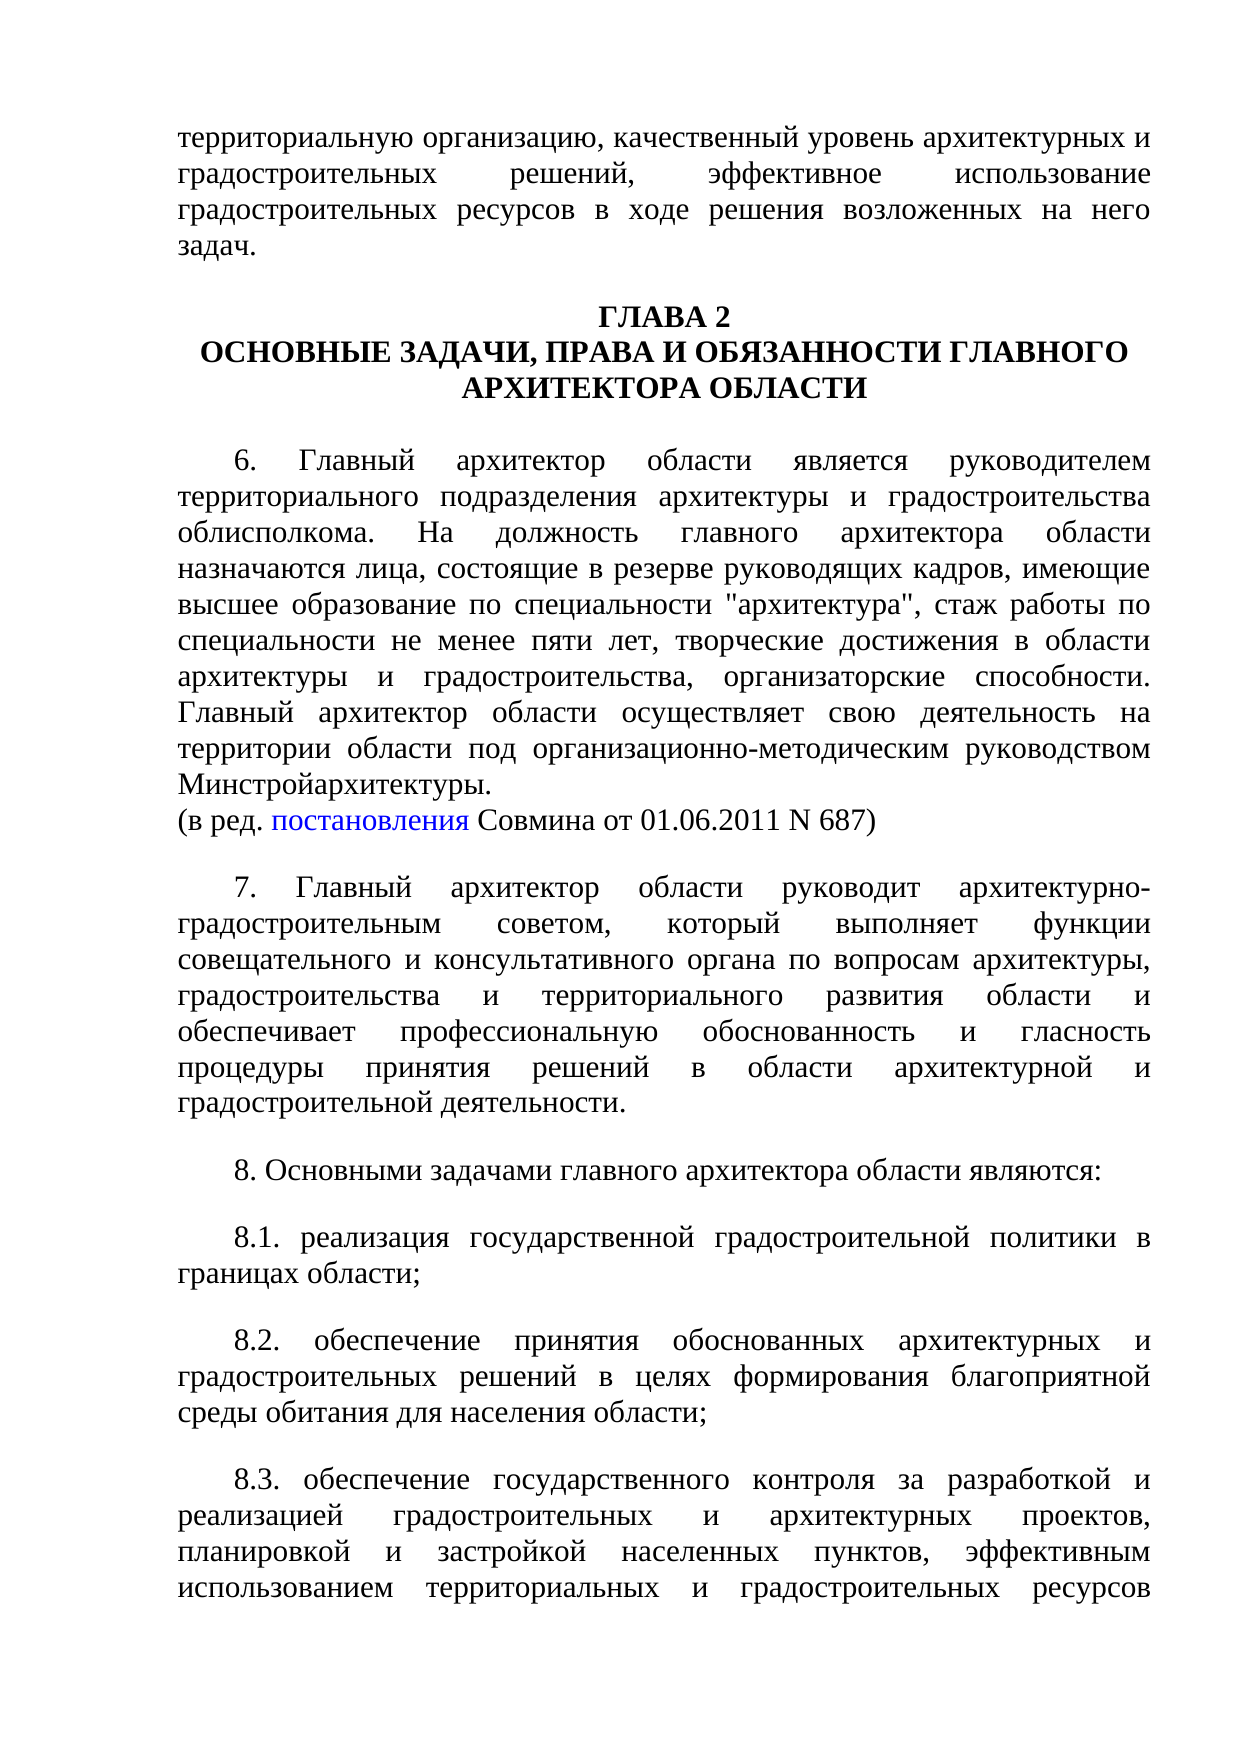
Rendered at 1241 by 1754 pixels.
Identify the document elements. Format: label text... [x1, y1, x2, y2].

text ГЛАВА 2 [177, 298, 1152, 334]
text 8. Основными задачами главного архитектора области являются: [177, 1151, 1152, 1187]
text 8.2. обеспечение принятия обоснованных архитектурных и градостроительных решений в целях формирования благоприятной среды обитания для населения области; [177, 1321, 1152, 1429]
text 6. Главный архитектор области является руководителем территориального подразделения архитектуры и градостроительства облисполкома. На должность главного архитектора области назначаются лица, состоящие в резерве руководящих кадров, имеющие высшее образование по специальности "архитектура", стаж работы по специальности не менее пяти лет, творческие достижения в области архитектуры и градостроительства, организаторские способности. Главный архитектор области осуществляет свою деятельность на территории области под организационно-методическим руководством Минстройархитектуры. [177, 442, 1152, 801]
text 8.1. реализация государственной градостроительной политики в границах области; [177, 1218, 1152, 1290]
text (в ред. постановления Совмина от 01.06.2011 N 687) [177, 801, 1152, 837]
text ОСНОВНЫЕ ЗАДАЧИ, ПРАВА И ОБЯЗАННОСТИ ГЛАВНОГО АРХИТЕКТОРА ОБЛАСТИ [177, 334, 1152, 406]
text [177, 1460, 1152, 1604]
text 7. Главный архитектор области руководит архитектурно-градостроительным советом, который выполняет функции совещательного и консультативного органа по вопросам архитектуры, градостроительства и территориального развития области и обеспечивает профессиональную обоснованность и гласность процедуры принятия решений в области архитектурной и градостроительной деятельности. [177, 868, 1152, 1120]
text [177, 118, 1152, 262]
